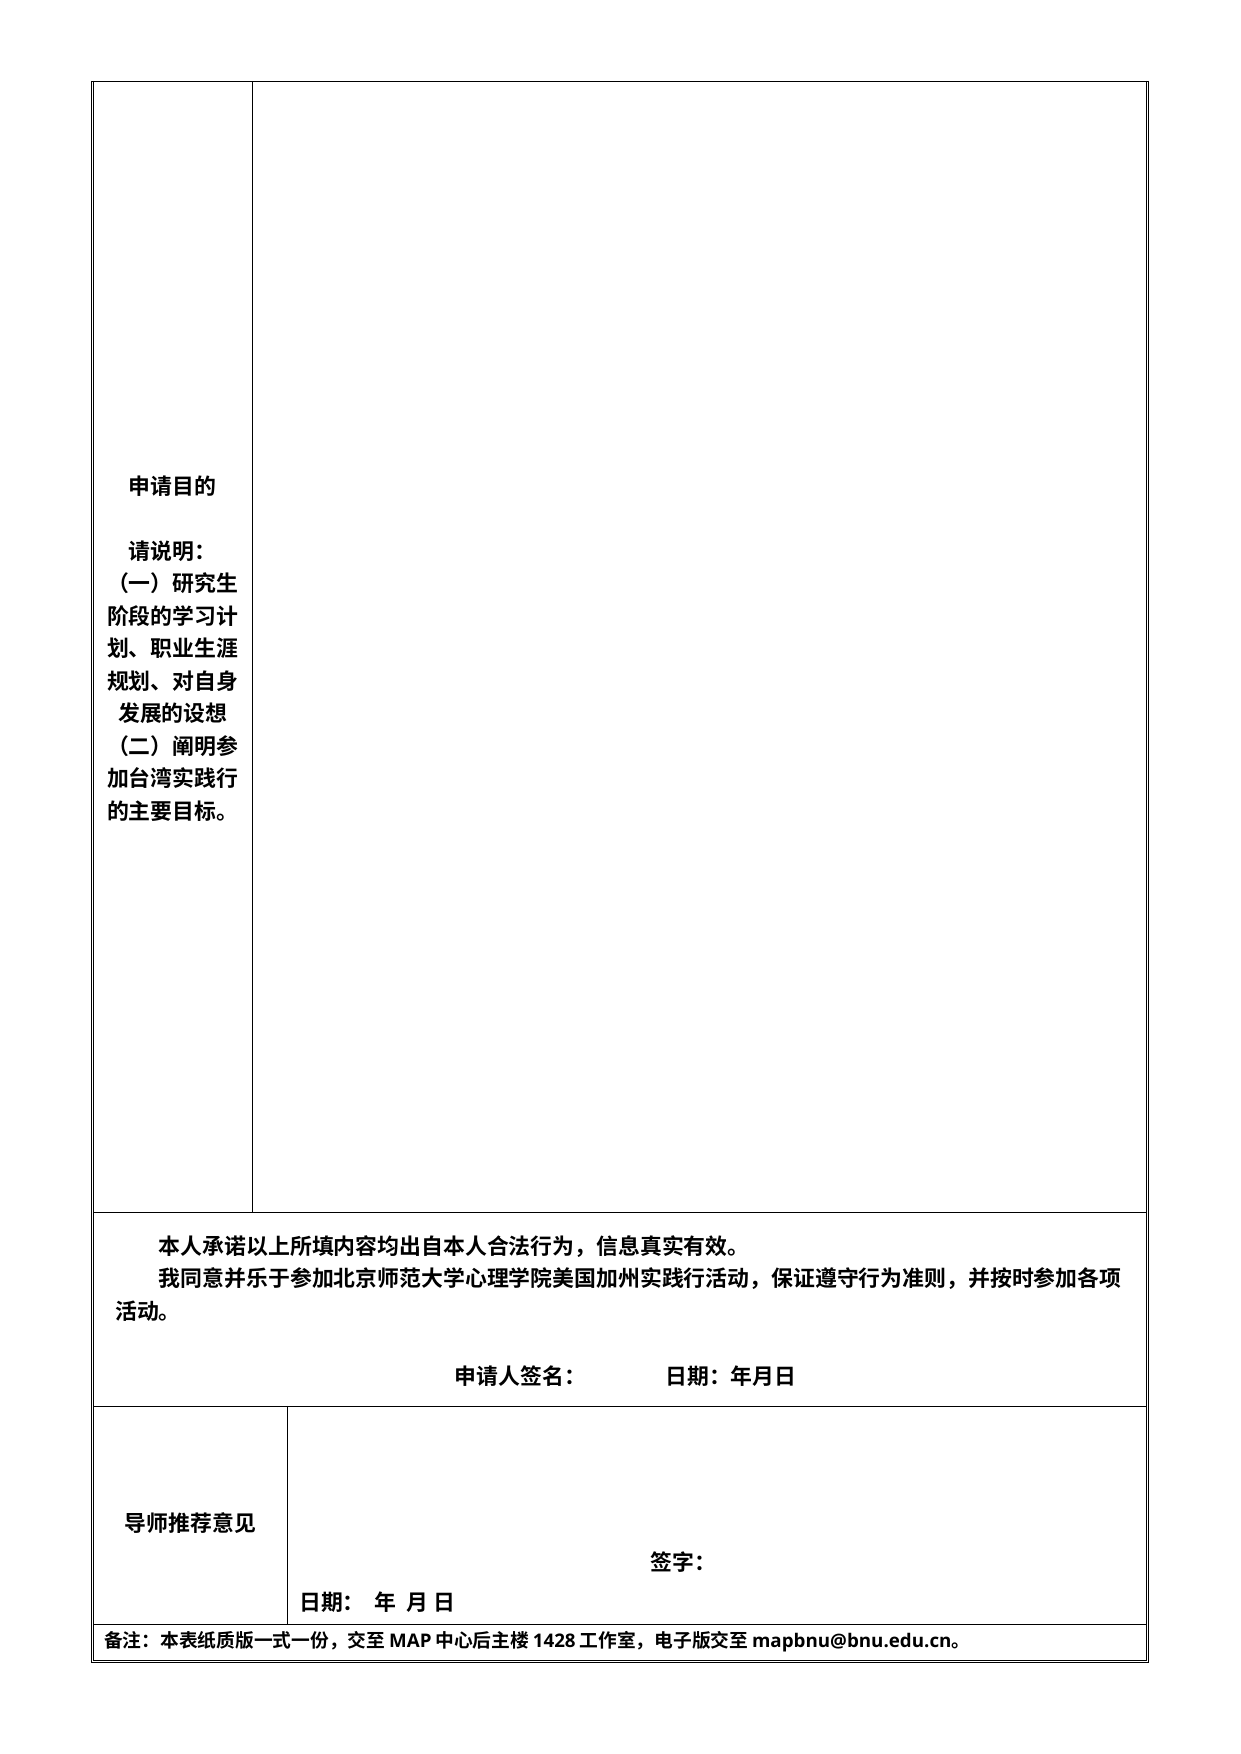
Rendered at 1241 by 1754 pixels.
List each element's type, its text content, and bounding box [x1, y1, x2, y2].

table_cell 导师推荐意见 [94, 1407, 287, 1624]
table_cell 签字： 日期： 年 月 日 [288, 1407, 1146, 1624]
table_cell 申请目的 请说明： （一）研究生阶段的学习计划、职业生涯规划、对自身发展的设想 （二）阐明参加台湾实践行的主要目标。 [94, 82, 252, 1212]
table_cell 本人承诺以上所填内容均出自本人合法行为，信息真实有效。 我同意并乐于参加北京师范大学心理学院美国加州实践行活动，保证遵守行为准则，并按时参加各项活动。 申请人签名： 日期：年月日 [94, 1213, 1146, 1406]
table_cell 备注：本表纸质版一式一份，交至MAP中心后主楼1428工作室，电子版交至mapbnu@bnu.edu.cn。 [94, 1625, 1146, 1660]
table_cell [253, 82, 1146, 1212]
